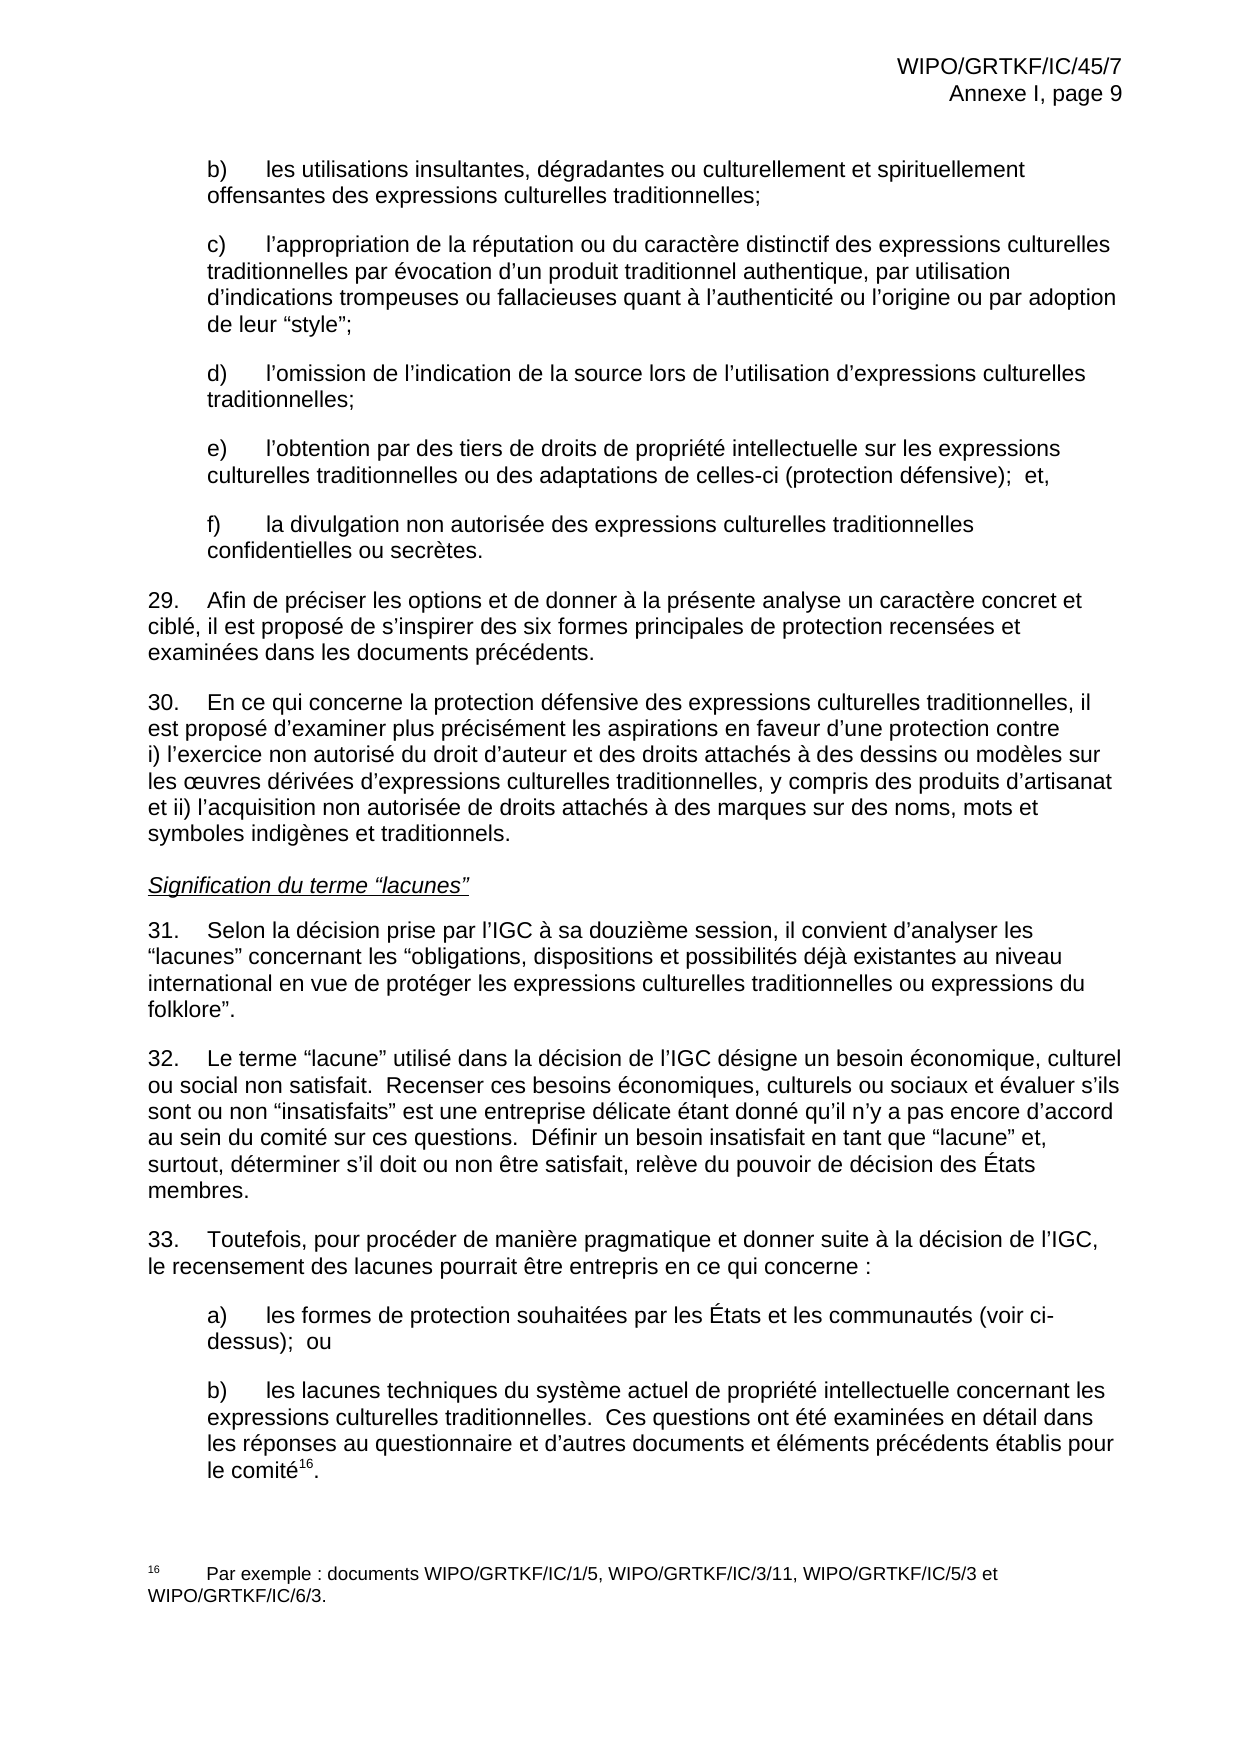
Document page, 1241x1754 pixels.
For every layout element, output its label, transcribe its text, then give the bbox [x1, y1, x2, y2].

text Selon la décision prise par l’IGC à sa douzième session, il convient d’analyser les “lacunes” concernant les “obligations, dispositions et possibilités déjà existantes au niveau international en vue de protéger les expressions culturelles traditionnelles ou expressions du folklore”. [148, 917, 1122, 1022]
list la divulgation non autorisée des expressions culturelles traditionnelles confidentielles ou secrètes. [207, 511, 1122, 564]
text En ce qui concerne la protection défensive des expressions culturelles traditionnelles, il est proposé d’examiner plus précisément les aspirations en faveur d’une protection contre i) l’exercice non autorisé du droit d’auteur et des droits attachés à des dessins ou modèles sur les œuvres dérivées d’expressions culturelles traditionnelles, y compris des produits d’artisanat et ii) l’acquisition non autorisée de droits attachés à des marques sur des noms, mots et symboles indigènes et traditionnels. [148, 689, 1122, 847]
list l’obtention par des tiers de droits de propriété intellectuelle sur les expressions culturelles traditionnelles ou des adaptations de celles-ci (protection défensive); et, [207, 435, 1122, 488]
list les formes de protection souhaitées par les États et les communautés (voir ci-dessus); ou [207, 1302, 1122, 1354]
text Afin de préciser les options et de donner à la présente analyse un caractère concret et ciblé, il est proposé de s’inspirer des six formes principales de protection recensées et examinées dans les documents précédents. [148, 587, 1122, 666]
list les utilisations insultantes, dégradantes ou culturellement et spirituellement offensantes des expressions culturelles traditionnelles; [207, 156, 1122, 208]
list les lacunes techniques du système actuel de propriété intellectuelle concernant les expressions culturelles traditionnelles. Ces questions ont été examinées en détail dans les réponses au questionnaire et d’autres documents et éléments précédents établis pour le comité. [207, 1377, 1122, 1483]
text Toutefois, pour procéder de manière pragmatique et donner suite à la décision de l’IGC, le recensement des lacunes pourrait être entrepris en ce qui concerne : [148, 1226, 1122, 1279]
list l’omission de l’indication de la source lors de l’utilisation d’expressions culturelles traditionnelles; [207, 360, 1122, 412]
text Le terme “lacune” utilisé dans la décision de l’IGC désigne un besoin économique, culturel ou social non satisfait. Recenser ces besoins économiques, culturels ou sociaux et évaluer s’ils sont ou non “insatisfaits” est une entreprise délicate étant donné qu’il n’y a pas encore d’accord au sein du comité sur ces questions. Définir un besoin insatisfait en tant que “lacune” et, surtout, déterminer s’il doit ou non être satisfait, relève du pouvoir de décision des États membres. [148, 1045, 1122, 1203]
subtitle Signification du terme “lacunes” [148, 872, 1122, 898]
list l’appropriation de la réputation ou du caractère distinctif des expressions culturelles traditionnelles par évocation d’un produit traditionnel authentique, par utilisation d’indications trompeuses ou fallacieuses quant à l’authenticité ou l’origine ou par adoption de leur “style”; [207, 231, 1122, 337]
